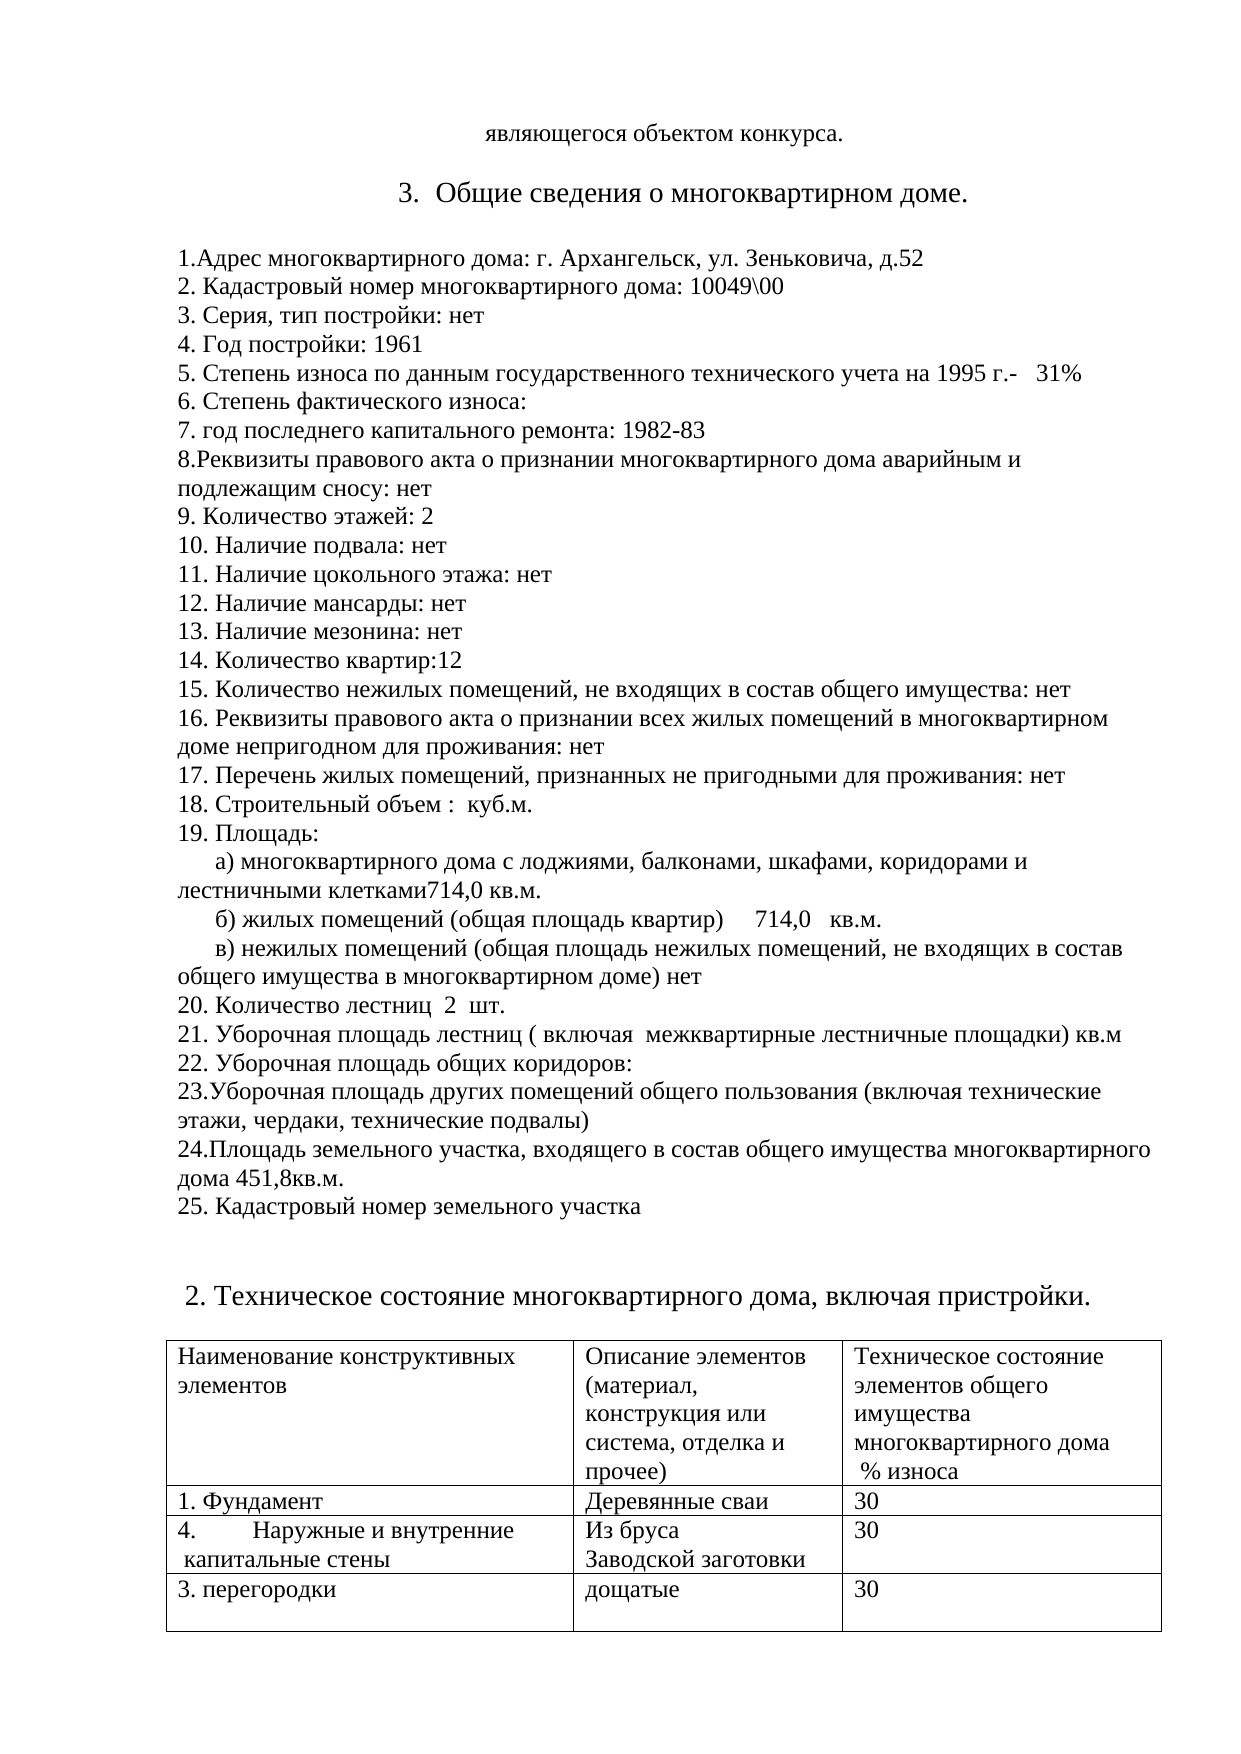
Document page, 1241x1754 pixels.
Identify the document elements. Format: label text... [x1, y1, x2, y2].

list Общие сведения о многоквартирном доме. [215, 176, 1152, 209]
text 18. Строительный объем : куб.м. [177, 789, 1152, 818]
text 13. Наличие мезонина: нет [177, 616, 1152, 645]
table_cell Деревянные сваи [574, 1486, 842, 1514]
table_header Наименование конструктивных элементов [167, 1341, 573, 1485]
text 8.Реквизиты правового акта о признании многоквартирного дома аварийным и подлежащим сносу: нет [177, 444, 1152, 501]
text 20. Количество лестниц 2 шт. [177, 990, 1152, 1019]
table_cell 3. перегородки [167, 1574, 573, 1631]
text 19. Площадь: [177, 818, 1152, 846]
text 17. Перечень жилых помещений, признанных не пригодными для проживания: нет [177, 760, 1152, 789]
text 5. Степень износа по данным государственного технического учета на .- 31% [177, 358, 1152, 386]
text б) жилых помещений (общая площадь квартир) 714,0 кв.м. [177, 904, 1152, 933]
table_cell 30 [843, 1516, 1161, 1573]
text 15. Количество нежилых помещений, не входящих в состав общего имущества: нет [177, 674, 1152, 703]
text 21. Уборочная площадь лестниц ( включая межквартирные лестничные площадки) кв.м [177, 1019, 1152, 1048]
text 10. Наличие подвала: нет [177, 530, 1152, 559]
text в) нежилых помещений (общая площадь нежилых помещений, не входящих в состав общего имущества в многоквартирном доме) нет [177, 933, 1152, 990]
text 6. Степень фактического износа: [177, 386, 1152, 415]
table_cell 30 [843, 1486, 1161, 1514]
text 22. Уборочная площадь общих коридоров: [177, 1048, 1152, 1076]
table_header Описание элементов (материал, конструкция или система, отделка и прочее) [574, 1341, 842, 1485]
text 23.Уборочная площадь других помещений общего пользования (включая технические этажи, чердаки, технические подвалы) [177, 1076, 1152, 1134]
text являющегося объектом конкурса. [177, 118, 1152, 147]
table_cell дощатые [574, 1574, 842, 1631]
table_cell Из бруса Заводской заготовки [574, 1516, 842, 1573]
text 2. Техническое состояние многоквартирного дома, включая пристройки. [177, 1278, 1152, 1311]
text а) многоквартирного дома с лоджиями, балконами, шкафами, коридорами и лестничными клетками714,0 кв.м. [177, 846, 1152, 904]
text 12. Наличие мансарды: нет [177, 588, 1152, 616]
table_cell Наружные и внутренние капитальные стены [167, 1516, 573, 1573]
text 9. Количество этажей: 2 [177, 501, 1152, 530]
text 7. год последнего капитального ремонта: 1982-83 [177, 415, 1152, 444]
text 14. Количество квартир:12 [177, 645, 1152, 674]
table_cell 1. Фундамент [167, 1486, 573, 1514]
text 1.Адрес многоквартирного дома: г. Архангельск, ул. Зеньковича, д.52 [177, 243, 1152, 271]
table_header Техническое состояние элементов общего имущества многоквартирного дома % износа [843, 1341, 1161, 1485]
table_cell 30 [843, 1574, 1161, 1631]
text 25. Кадастровый номер земельного участка [177, 1191, 1152, 1220]
text 24.Площадь земельного участка, входящего в состав общего имущества многоквартирного дома 451,8кв.м. [177, 1134, 1152, 1191]
text 2. Кадастровый номер многоквартирного дома: 10049\00 [177, 271, 1152, 300]
text 16. Реквизиты правового акта о признании всех жилых помещений в многоквартирном доме непригодном для проживания: нет [177, 703, 1152, 760]
text 11. Наличие цокольного этажа: нет [177, 559, 1152, 588]
text 4. Год постройки: 1961 [177, 329, 1152, 358]
text 3. Серия, тип постройки: нет [177, 300, 1152, 329]
